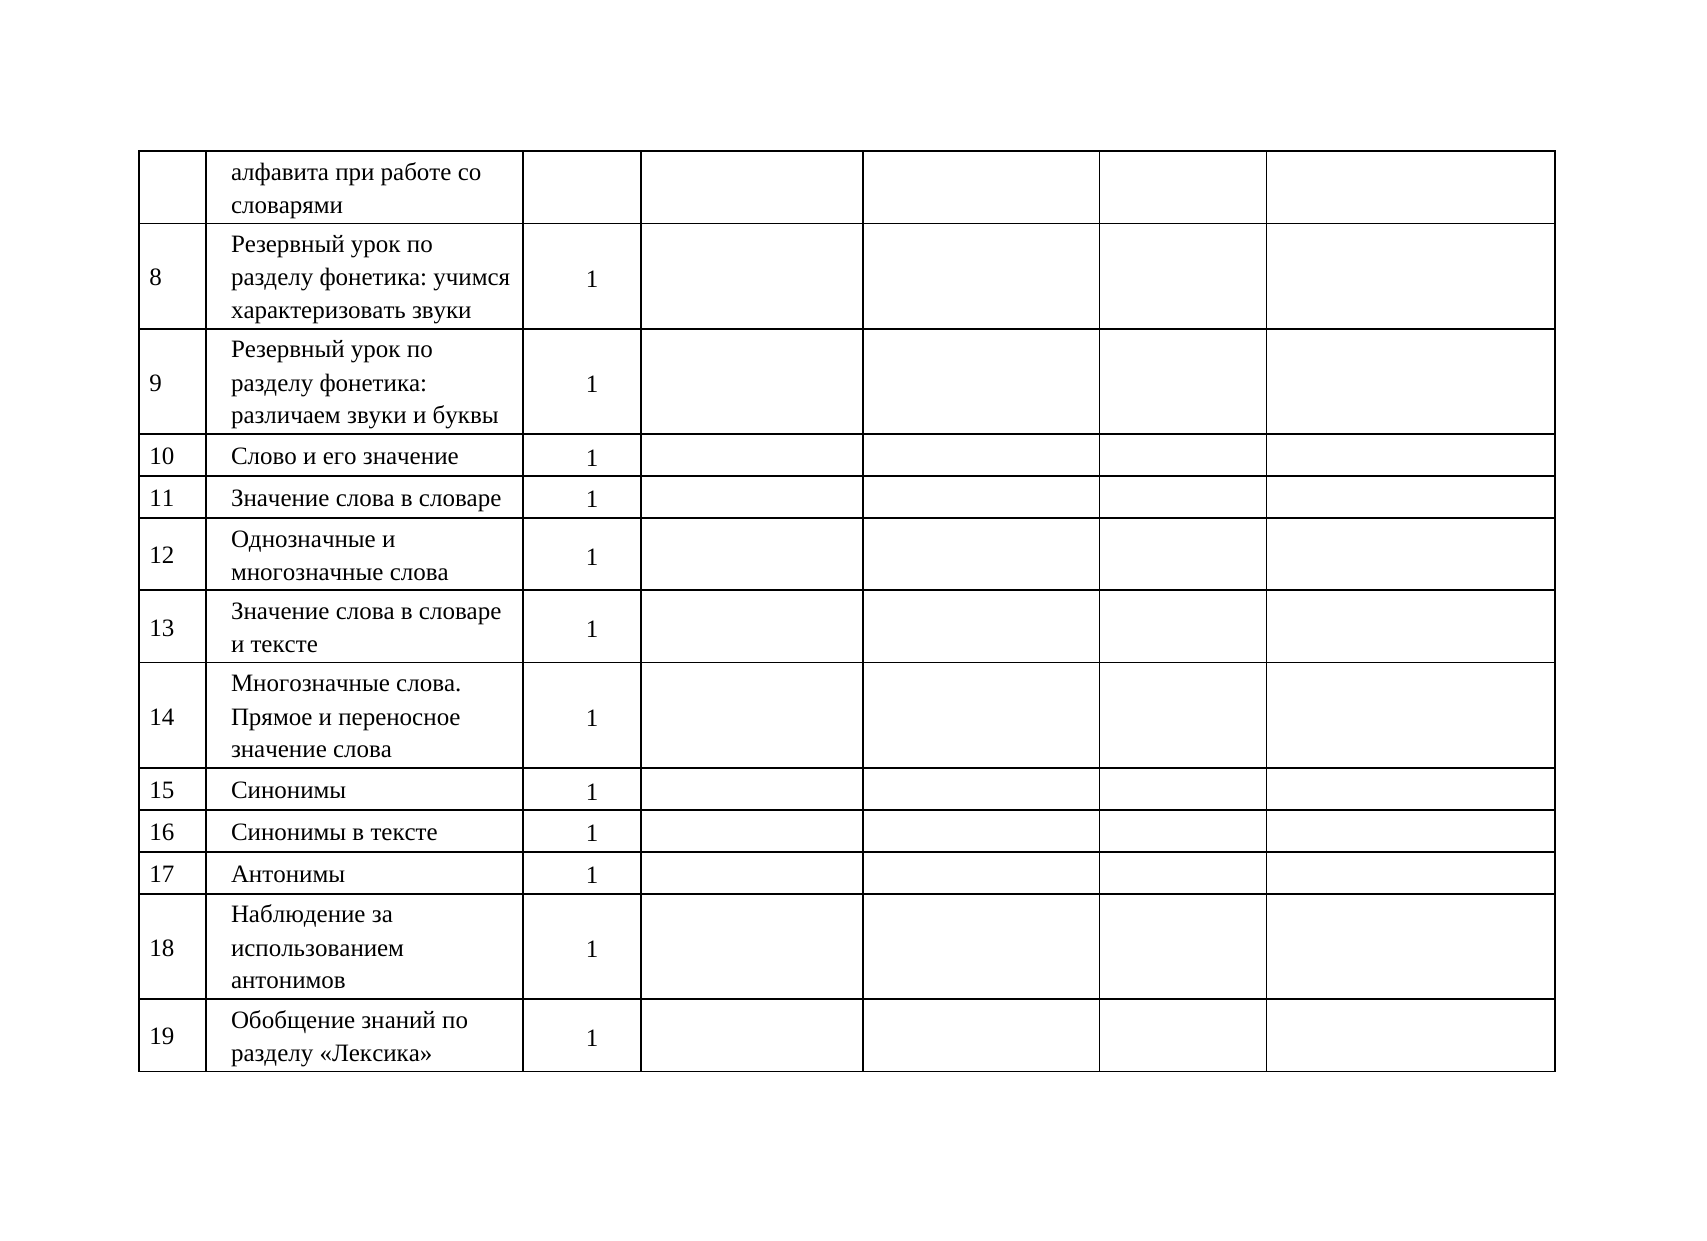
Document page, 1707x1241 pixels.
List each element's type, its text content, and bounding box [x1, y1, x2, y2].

table_cell [1100, 591, 1266, 662]
table_cell [642, 811, 862, 851]
table_cell Наблюдение за использованием антонимов [207, 895, 522, 998]
table_cell 1 [524, 330, 640, 433]
table_cell [642, 152, 862, 222]
table_cell [864, 769, 1099, 809]
table_cell [1100, 811, 1266, 851]
table_cell [1267, 591, 1554, 662]
table_cell [1100, 519, 1266, 589]
table_cell 1 [524, 853, 640, 893]
table_cell Слово и его значение [207, 435, 522, 475]
table_cell 15 [140, 769, 205, 809]
table_cell [864, 895, 1099, 998]
table_cell 1 [524, 224, 640, 328]
table_cell 17 [140, 853, 205, 893]
table_cell [1267, 811, 1554, 851]
table_cell [1100, 152, 1266, 222]
table_cell [1267, 224, 1554, 328]
table_cell [1267, 519, 1554, 589]
table_cell [1267, 895, 1554, 998]
table_cell [642, 769, 862, 809]
table_cell [1100, 769, 1266, 809]
table_cell [864, 435, 1099, 475]
table_cell [1100, 853, 1266, 893]
table_cell [1267, 330, 1554, 433]
table_cell [1267, 663, 1554, 767]
table_cell [642, 477, 862, 517]
table_cell Антонимы [207, 853, 522, 893]
table_cell 10 [140, 435, 205, 475]
table_cell Резервный урок по разделу фонетика: различаем звуки и буквы [207, 330, 522, 433]
table_cell 9 [140, 330, 205, 433]
table_cell [864, 519, 1099, 589]
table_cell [207, 152, 522, 222]
table_cell [1100, 477, 1266, 517]
table_cell 1 [524, 435, 640, 475]
table_cell [1100, 435, 1266, 475]
table_cell Однозначные и многозначные слова [207, 519, 522, 589]
table_cell 18 [140, 895, 205, 998]
table_cell Значение слова в словаре [207, 477, 522, 517]
table_cell 1 [524, 811, 640, 851]
table_cell [1267, 1000, 1554, 1071]
table_cell 8 [140, 224, 205, 328]
table_cell [1100, 224, 1266, 328]
table_cell Синонимы в тексте [207, 811, 522, 851]
table_cell Значение слова в словаре и тексте [207, 591, 522, 662]
table_cell [1267, 477, 1554, 517]
table_cell [642, 663, 862, 767]
table_cell 1 [524, 477, 640, 517]
table_cell [642, 330, 862, 433]
table_cell [864, 477, 1099, 517]
table_cell [864, 663, 1099, 767]
table_cell [864, 330, 1099, 433]
table_cell [1267, 152, 1554, 222]
table_cell [864, 1000, 1099, 1071]
table_cell Синонимы [207, 769, 522, 809]
table_cell [642, 591, 862, 662]
table_cell [642, 224, 862, 328]
table_cell [864, 591, 1099, 662]
table_cell Резервный урок по разделу фонетика: учимся характеризовать звуки [207, 224, 522, 328]
table_cell 1 [524, 152, 640, 222]
table_cell [642, 853, 862, 893]
table_cell 12 [140, 519, 205, 589]
table_cell [642, 519, 862, 589]
table_cell [1267, 435, 1554, 475]
table_cell 1 [524, 1000, 640, 1071]
table_cell [642, 1000, 862, 1071]
table_cell 1 [524, 519, 640, 589]
table_cell [864, 853, 1099, 893]
table_cell [1267, 769, 1554, 809]
table_cell Многозначные слова. Прямое и переносное значение слова [207, 663, 522, 767]
table_cell [864, 811, 1099, 851]
table_cell 1 [524, 591, 640, 662]
table_cell 11 [140, 477, 205, 517]
table_cell [1100, 895, 1266, 998]
table_cell 13 [140, 591, 205, 662]
table_cell [1100, 1000, 1266, 1071]
table_cell 1 [524, 663, 640, 767]
table_cell [642, 895, 862, 998]
table_cell 1 [524, 769, 640, 809]
table_cell [864, 224, 1099, 328]
table_cell [642, 435, 862, 475]
table_cell 1 [524, 895, 640, 998]
table_cell Обобщение знаний по разделу «Лексика» [207, 1000, 522, 1071]
table_cell 7 [140, 152, 205, 222]
table_cell 19 [140, 1000, 205, 1071]
table_cell 14 [140, 663, 205, 767]
table_cell [864, 152, 1099, 222]
table_cell [1100, 330, 1266, 433]
table_cell [1267, 853, 1554, 893]
table_cell 16 [140, 811, 205, 851]
table_cell [1100, 663, 1266, 767]
